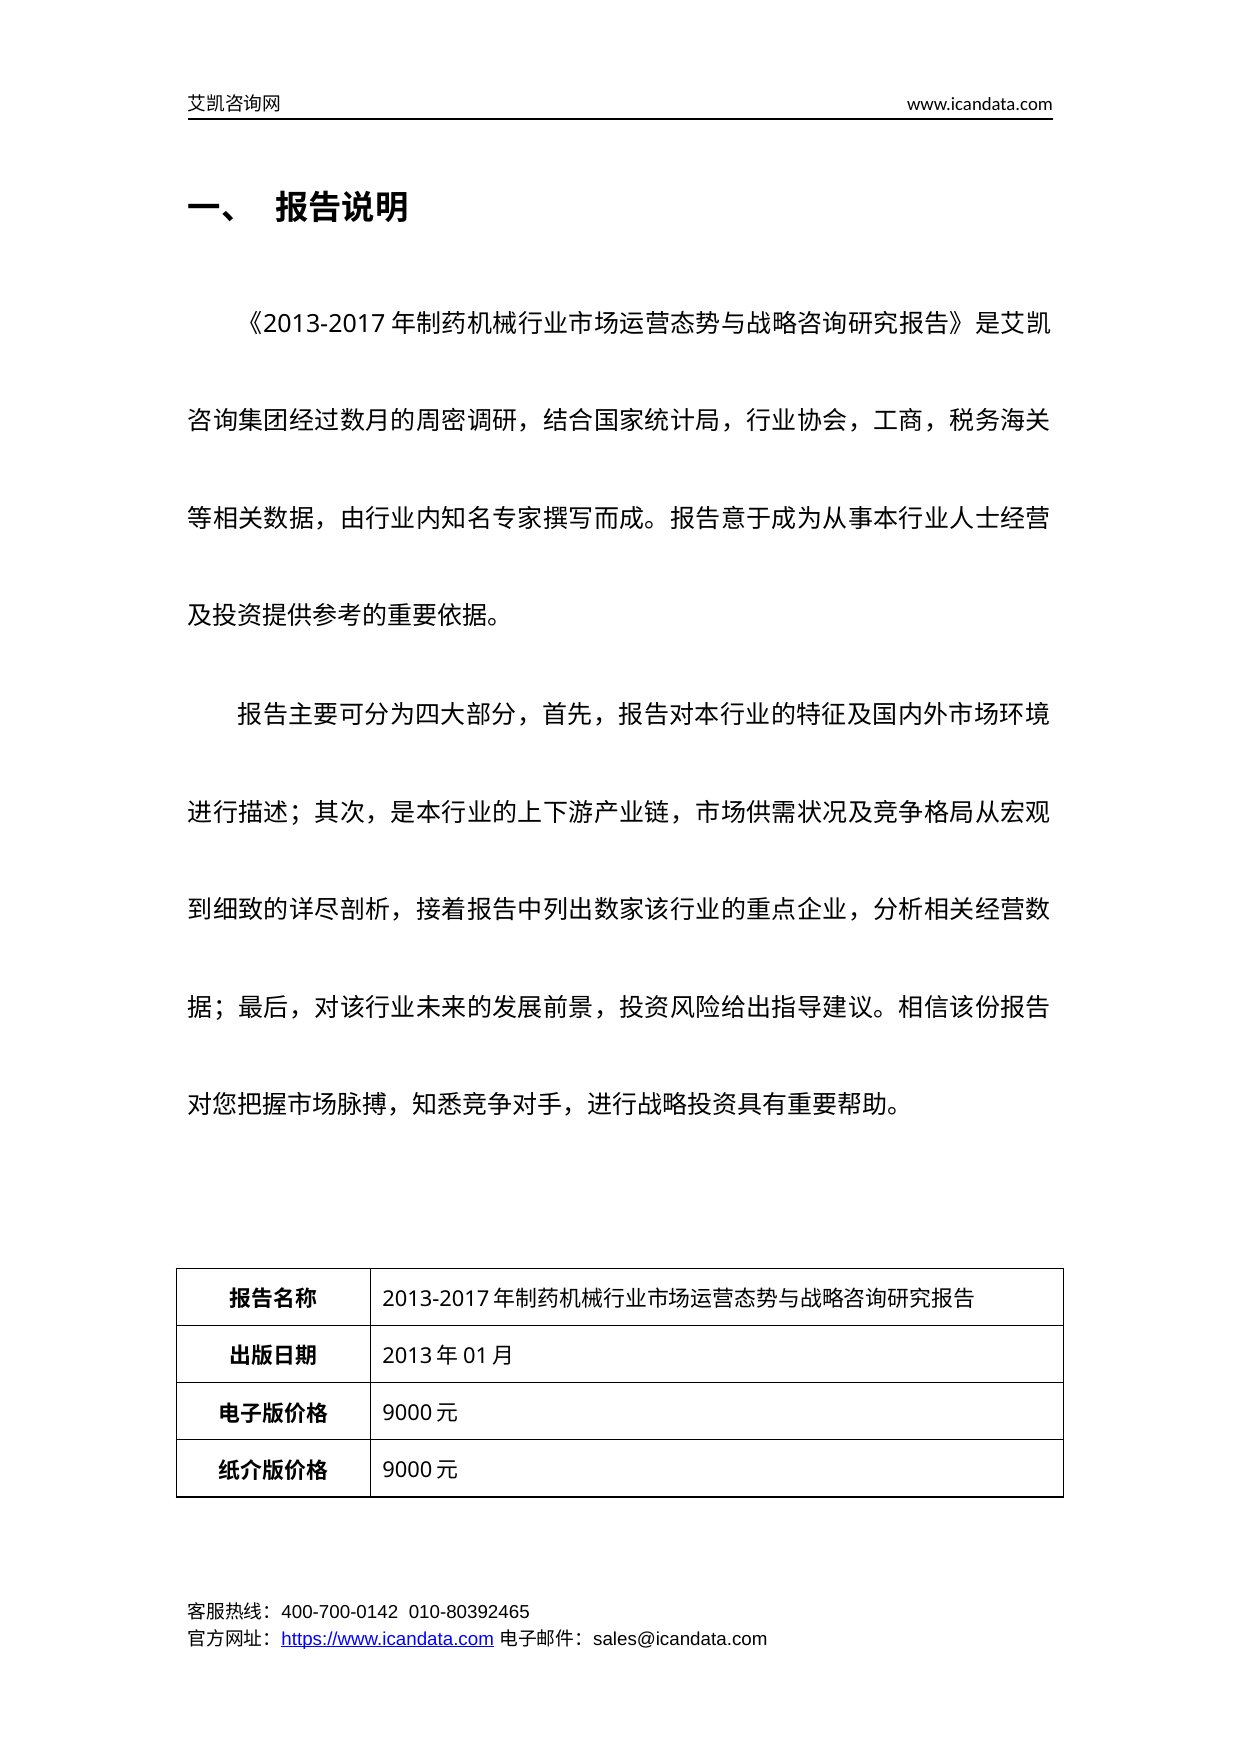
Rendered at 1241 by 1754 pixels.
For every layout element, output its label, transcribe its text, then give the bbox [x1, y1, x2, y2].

table_cell 出版日期 [177, 1326, 370, 1382]
table_cell 9000元 [371, 1383, 1063, 1439]
subtitle 报告说明 [187, 172, 1053, 237]
table_header 2013-2017年制药机械行业市场运营态势与战略咨询研究报告 [371, 1269, 1063, 1325]
table_cell 9000元 [371, 1440, 1063, 1496]
table_cell 纸介版价格 [177, 1440, 370, 1496]
table_cell 2013年01月 [371, 1326, 1063, 1382]
table_cell 电子版价格 [177, 1383, 370, 1439]
text 报告主要可分为四大部分，首先，报告对本行业的特征及国内外市场环境进行描述；其次，是本行业的上下游产业链，市场供需状况及竞争格局从宏观到细致的详尽剖析，接着报告中列出数家该行业的重点企业，分析相关经营数据；最后，对该行业未来的发展前景，投资风险给出指导建议。相信该份报告对您把握市场脉搏，知悉竞争对手，进行战略投资具有重要帮助。 [187, 681, 1053, 1136]
table_header 报告名称 [177, 1269, 370, 1325]
text 《2013-2017年制药机械行业市场运营态势与战略咨询研究报告》是艾凯咨询集团经过数月的周密调研，结合国家统计局，行业协会，工商，税务海关等相关数据，由行业内知名专家撰写而成。报告意于成为从事本行业人士经营及投资提供参考的重要依据。 [187, 289, 1053, 646]
